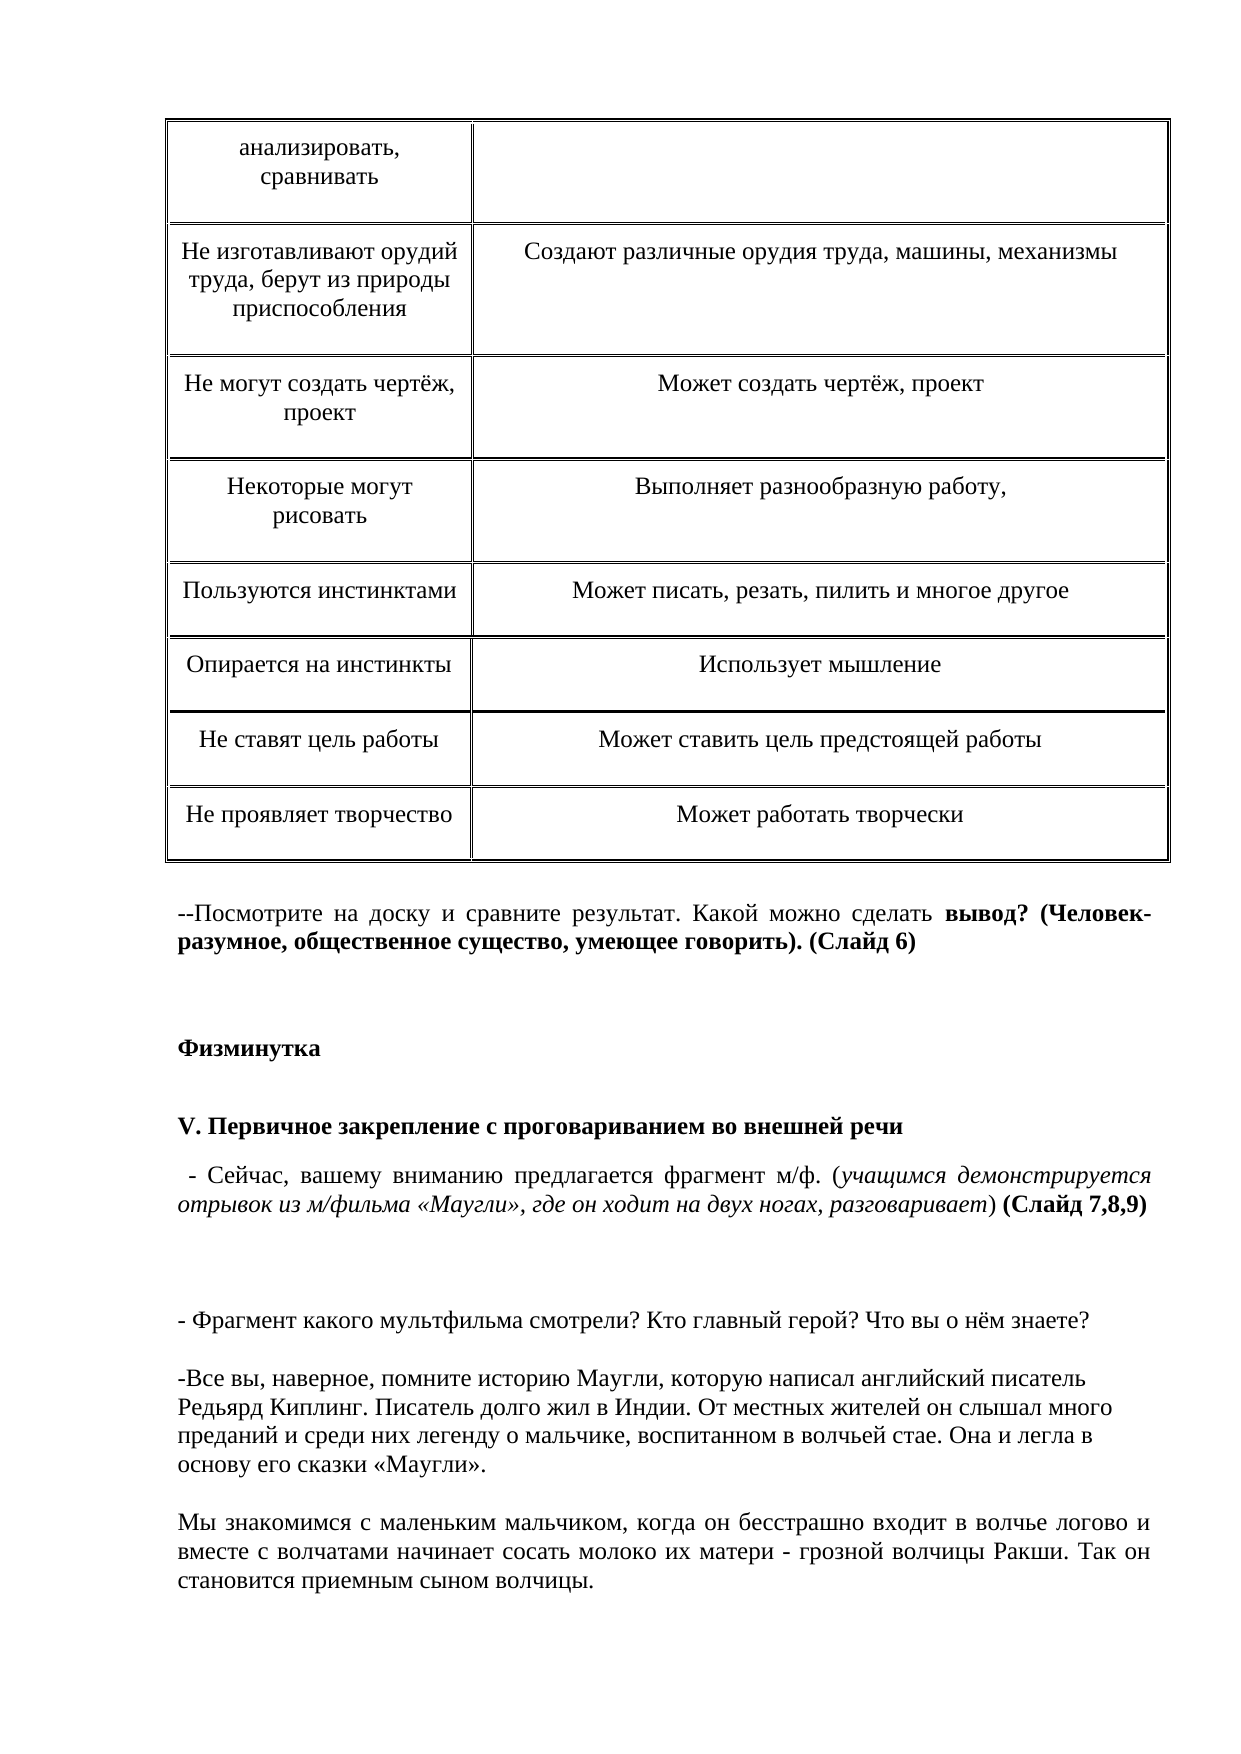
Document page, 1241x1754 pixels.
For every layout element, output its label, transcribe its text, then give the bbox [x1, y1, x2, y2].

text --Посмотрите на доску и сравните результат. Какой можно сделать вывод? (Человек-разумное, общественное существо, умеющее говорить). (Слайд 6) [177, 898, 1152, 955]
text - Фрагмент какого мультфильма смотрели? Кто главный герой? Что вы о нём знаете? [177, 1305, 1152, 1334]
table_cell Создают различные орудия труда, машины, механизмы [473, 222, 1169, 354]
table_cell Некоторые могут рисовать [168, 457, 471, 561]
text Мы знакомимся с маленьким мальчиком, когда он бесстрашно входит в волчье логово и вместе с волчатами начинает сосать молоко их матери - грозной волчицы Ракши. Так он становится приемным сыном волчицы. [177, 1507, 1152, 1593]
table_cell Не могут создать чертёж, проект [166, 354, 473, 457]
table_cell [168, 122, 473, 222]
table_cell Использует мышление [473, 635, 1168, 710]
text Физминутка [177, 1033, 1152, 1062]
table_cell Не ставят цель работы [168, 710, 470, 785]
table_cell Пользуются инстинктами [166, 561, 473, 635]
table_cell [473, 122, 1167, 222]
text -Все вы, наверное, помните историю Маугли, которую написал английский писатель Редьярд Киплинг. Писатель долго жил в Индии. От местных жителей он слышал много преданий и среди них легенду о мальчике, воспитанном в волчьей стае. Она и легла в основу его сказки «Маугли». [177, 1363, 1152, 1478]
table_cell Может ставить цель предстоящей работы [473, 710, 1167, 785]
table_cell Опирается на инстинкты [168, 635, 470, 710]
table_cell Не проявляет творчество [166, 785, 471, 859]
text V. Первичное закрепление с проговариванием во внешней речи [177, 1111, 1152, 1140]
text - Сейчас, вашему вниманию предлагается фрагмент м/ф. (учащимся демонстрируется отрывок из м/фильма «Маугли», где он ходит на двух ногах, разговаривает) (Слайд 7,8,9) [177, 1161, 1152, 1218]
table_cell Не изготавливают орудий труда, берут из природы приспособления [166, 222, 473, 354]
table_cell Может писать, резать, пилить и многое другое [473, 561, 1169, 635]
table_cell Выполняет разнообразную работу, [474, 457, 1168, 561]
table_cell Может работать творчески [471, 785, 1169, 859]
table_cell Может создать чертёж, проект [473, 354, 1169, 457]
